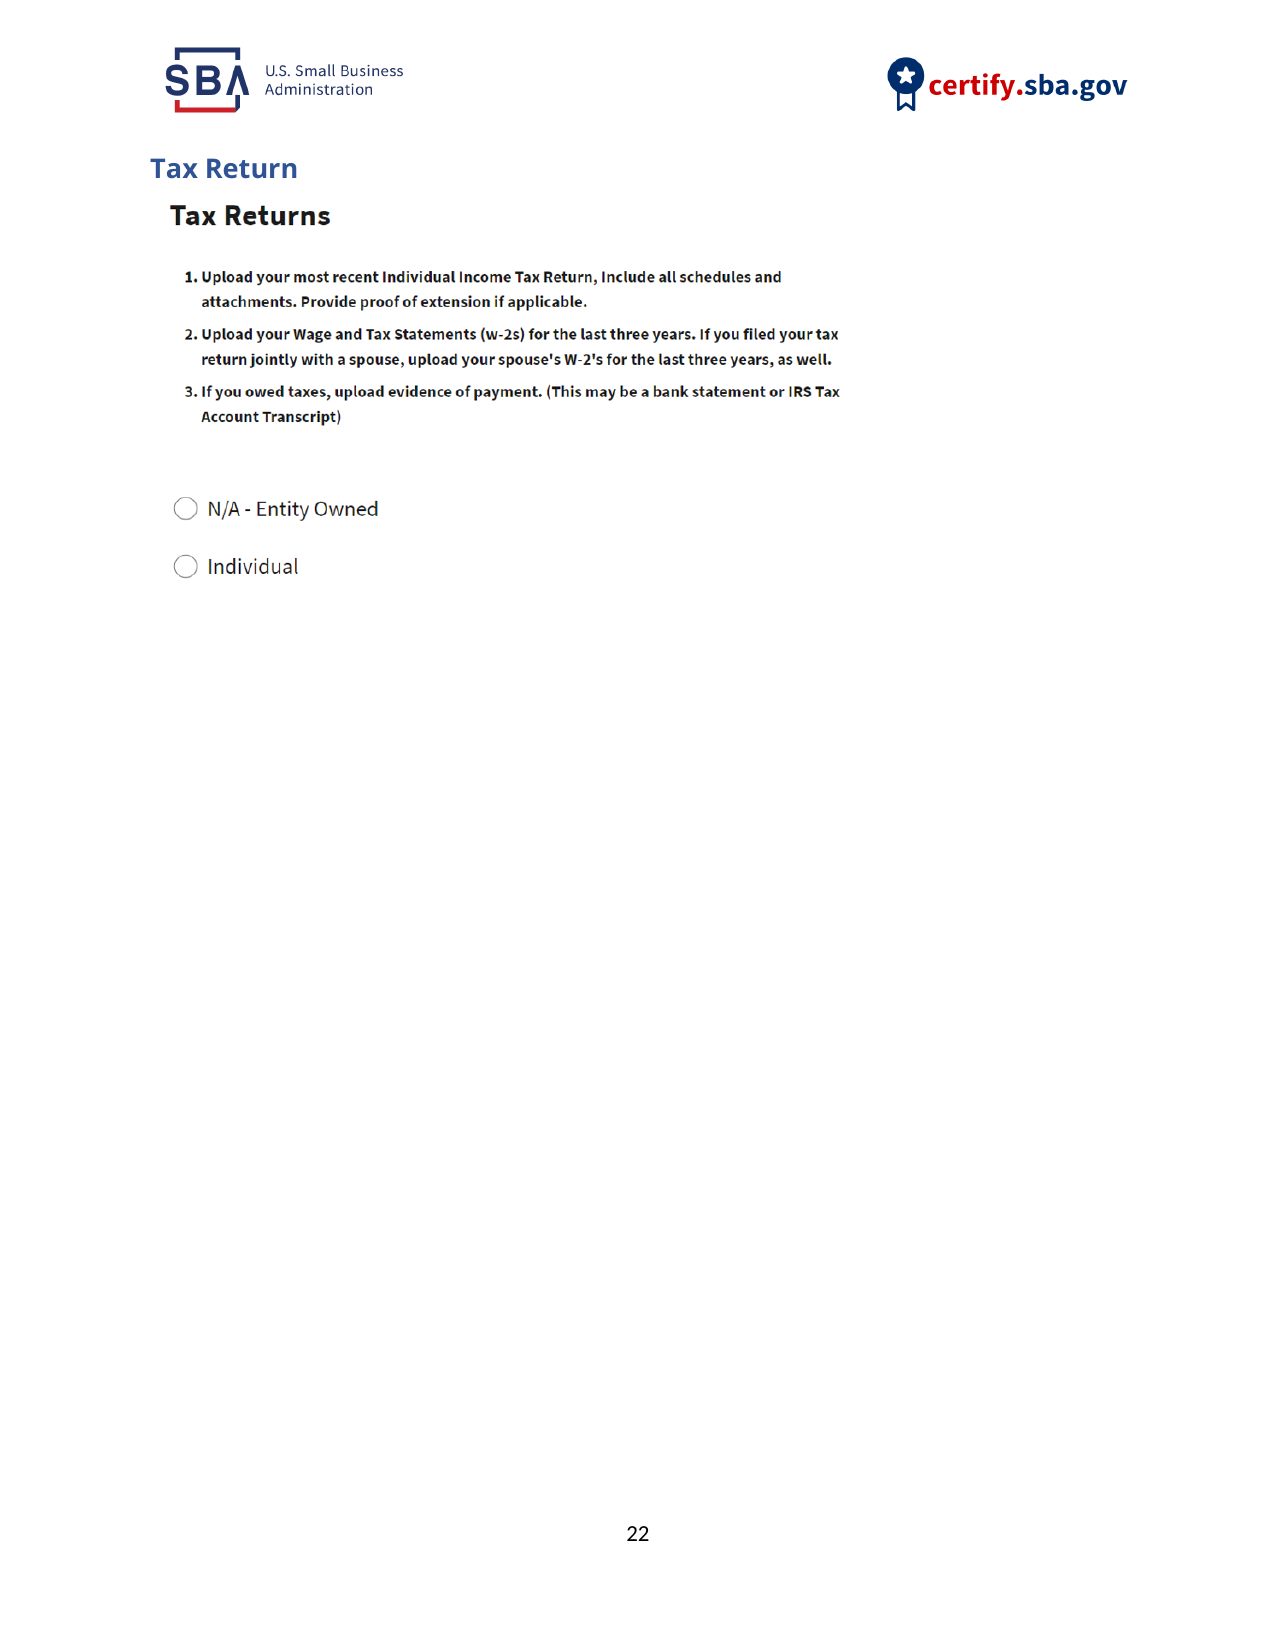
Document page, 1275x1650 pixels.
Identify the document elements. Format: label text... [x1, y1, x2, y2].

picture [150, 189, 1125, 604]
text Tax Return [150, 150, 1125, 189]
picture [150, 38, 413, 136]
